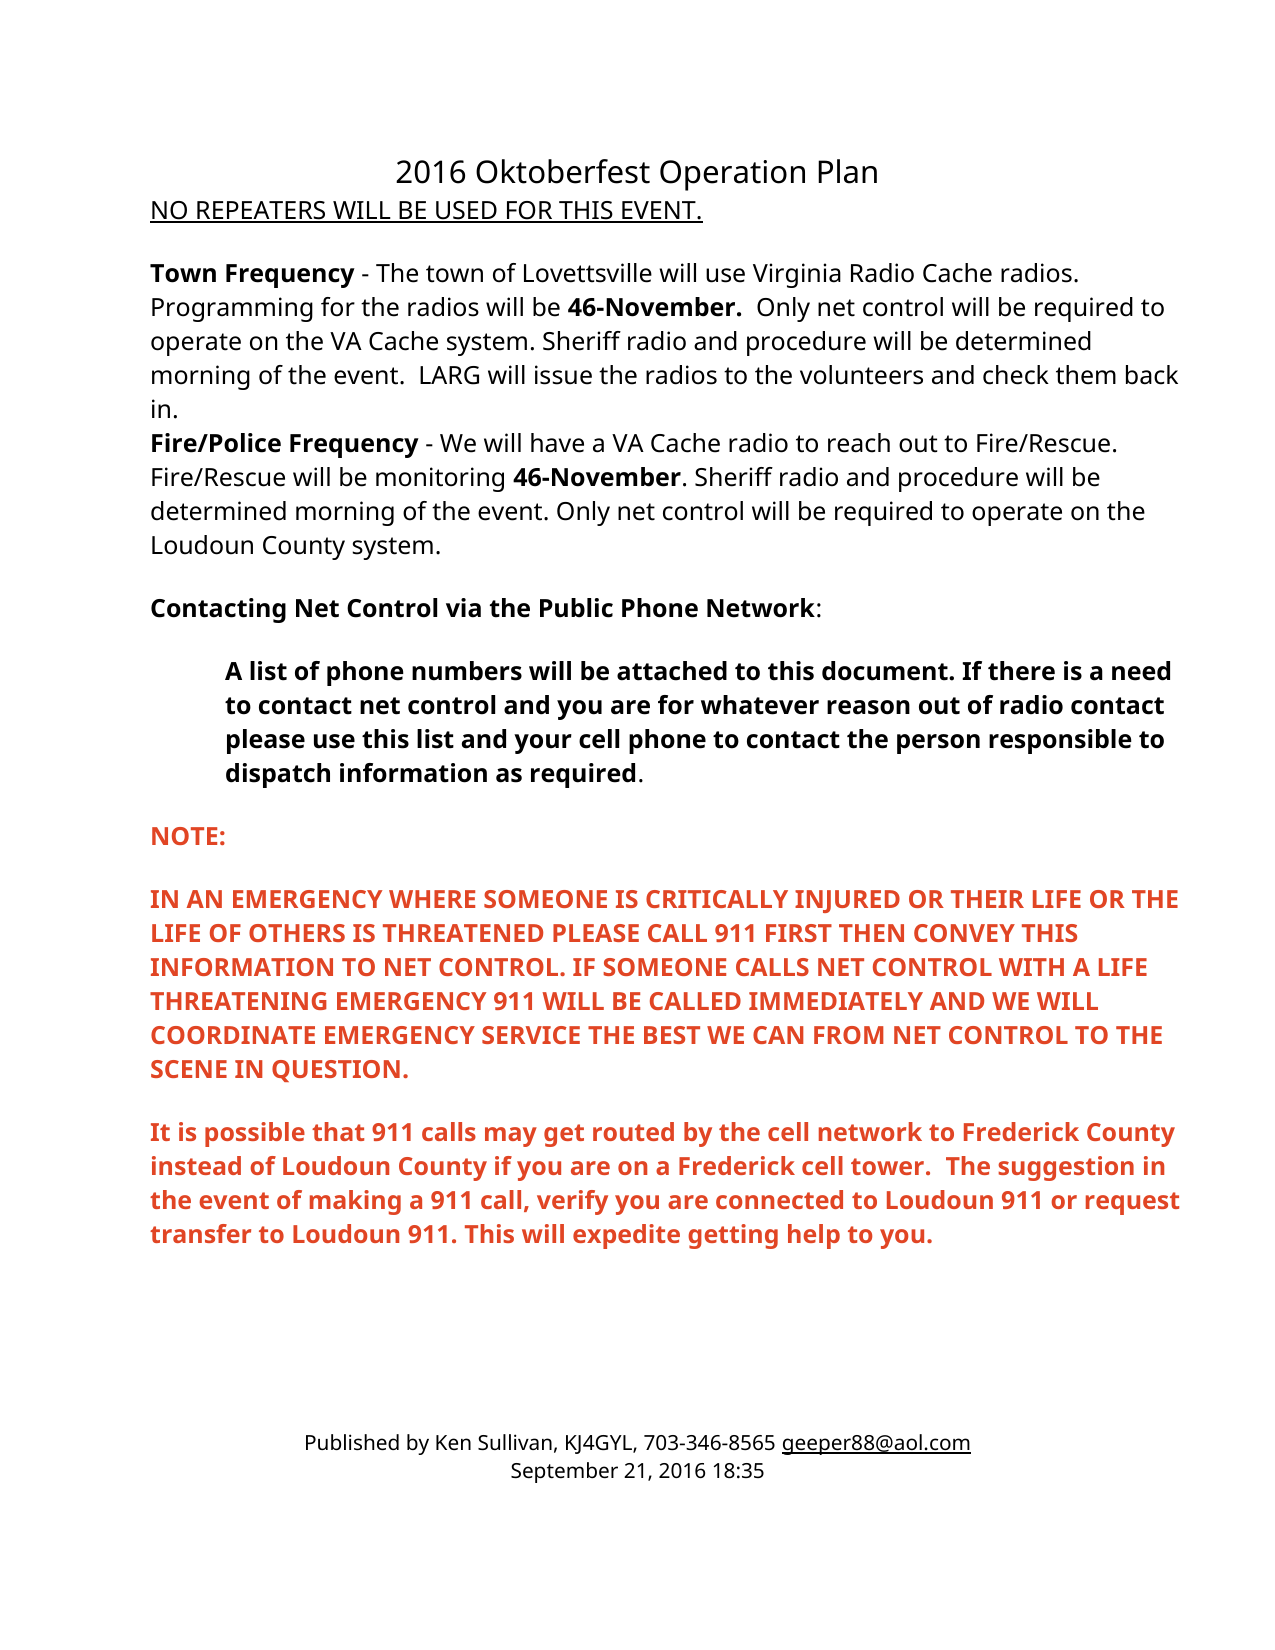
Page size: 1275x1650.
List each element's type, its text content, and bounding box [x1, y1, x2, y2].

text IN AN EMERGENCY WHERE SOMEONE IS CRITICALLY INJURED OR THEIR LIFE OR THE LIFE OF OTHERS IS THREATENED PLEASE CALL 911 FIRST THEN CONVEY THIS INFORMATION TO NET CONTROL. IF SOMEONE CALLS NET CONTROL WITH A LIFE THREATENING EMERGENCY 911 WILL BE CALLED IMMEDIATELY AND WE WILL COORDINATE EMERGENCY SERVICE THE BEST WE CAN FROM NET CONTROL TO THE SCENE IN QUESTION. [150, 881, 1200, 1086]
text It is possible that 911 calls may get routed by the cell network to Frederick County instead of Loudoun County if you are on a Frederick cell tower. The suggestion in the event of making a 911 call, verify you are connected to Loudoun 911 or request transfer to Loudoun 911. This will expedite getting help to you. [150, 1114, 1200, 1251]
text NO REPEATERS WILL BE USED FOR THIS EVENT. [150, 193, 1200, 227]
text Contacting Net Control via the Public Phone Network: [150, 591, 1200, 625]
text Fire/Police Frequency - We will have a VA Cache radio to reach out to Fire/Rescue. Fire/Rescue will be monitoring 46-November. Sheriff radio and procedure will be determined morning of the event. Only net control will be required to operate on the Loudoun County system. [150, 426, 1200, 562]
text NOTE: [150, 818, 1200, 853]
text A list of phone numbers will be attached to this document. If there is a need to contact net control and you are for whatever reason out of radio contact please use this list and your cell phone to contact the person responsible to dispatch information as required. [225, 653, 1200, 790]
text Town Frequency - The town of Lovettsville will use Virginia Radio Cache radios. Programming for the radios will be 46-November. Only net control will be required to operate on the VA Cache system. Sheriff radio and procedure will be determined morning of the event. LARG will issue the radios to the volunteers and check them back in. [150, 255, 1200, 426]
